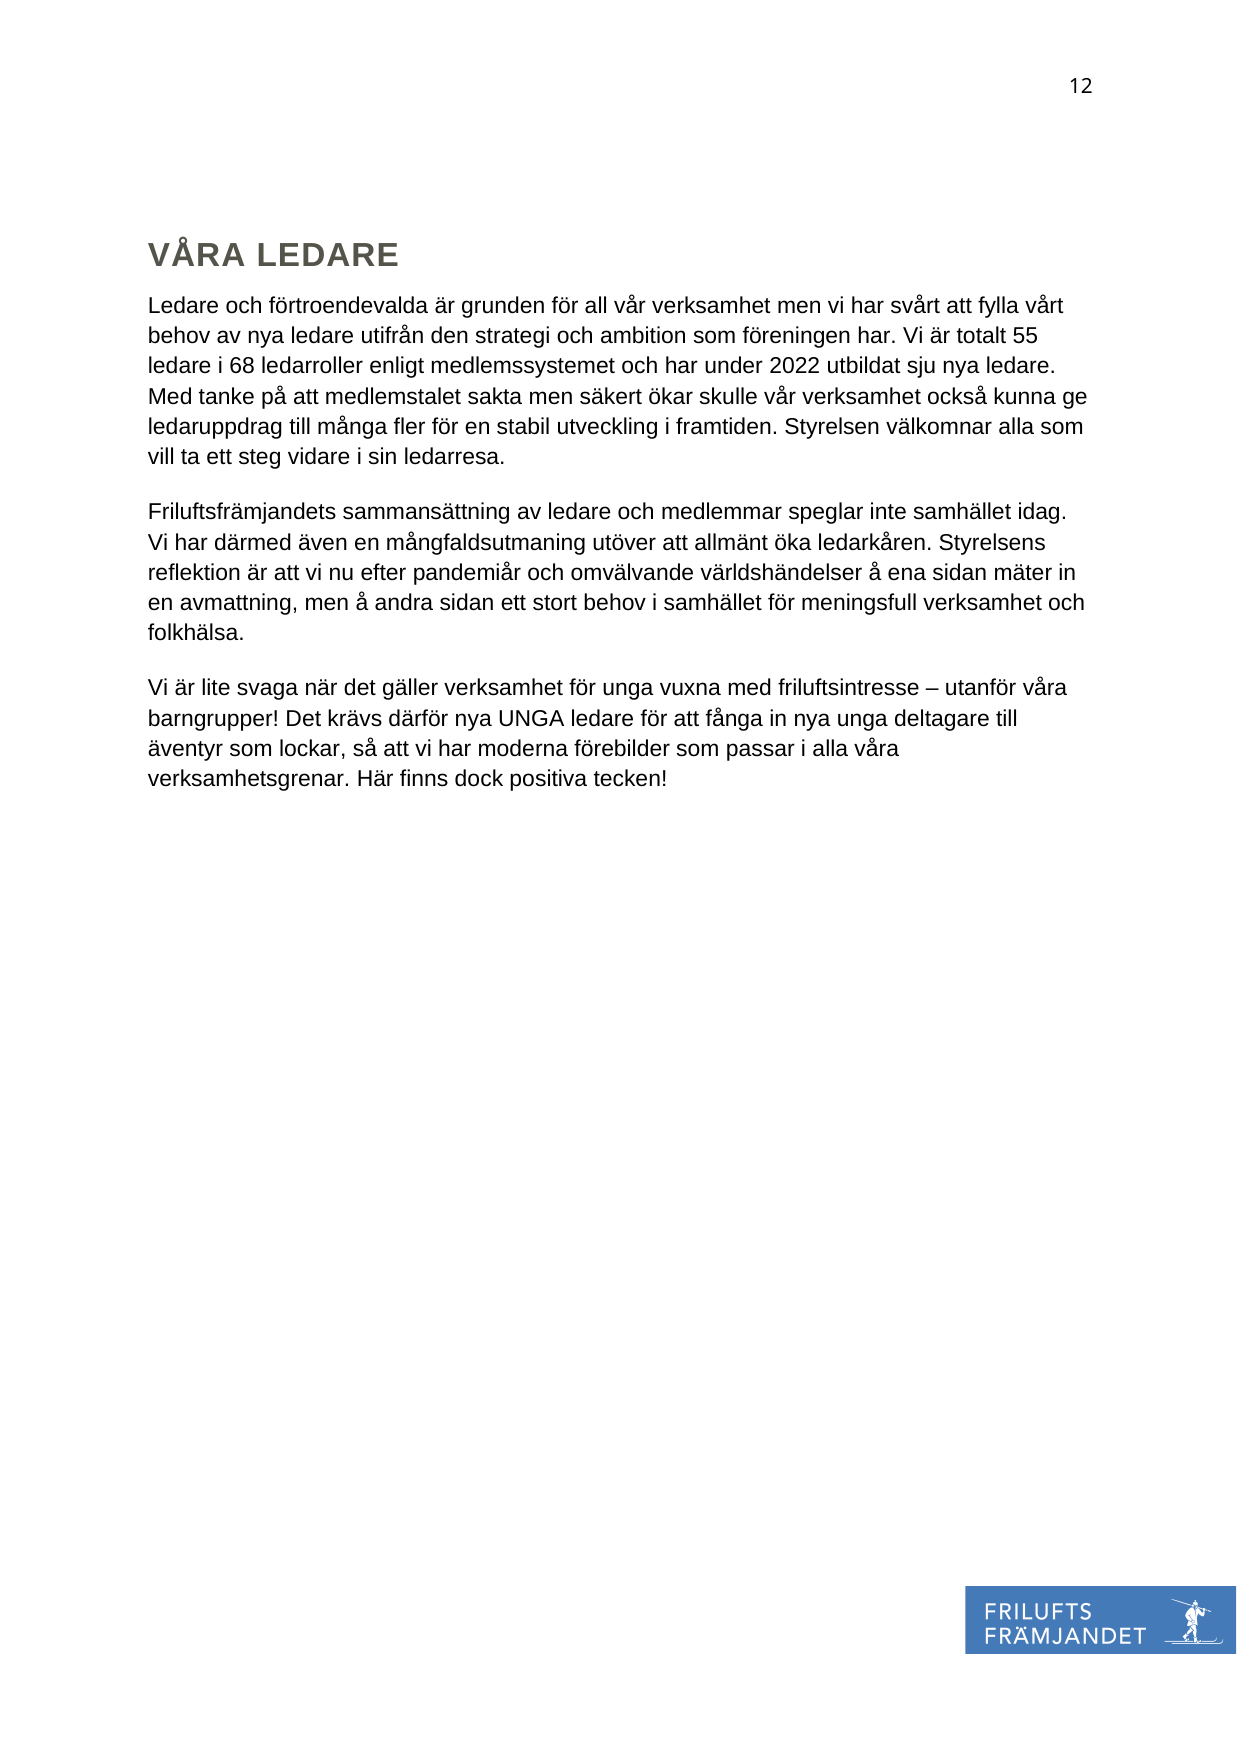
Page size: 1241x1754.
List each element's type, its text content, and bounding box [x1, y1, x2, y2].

text Vi är lite svaga när det gäller verksamhet för unga vuxna med friluftsintresse – utanför våra barngrupper! Det krävs därför nya UNGA ledare för att fånga in nya unga deltagare till äventyr som lockar, så att vi har moderna förebilder som passar i alla våra verksamhetsgrenar. Här finns dock positiva tecken! [148, 674, 1093, 791]
subtitle våra ledare [148, 235, 1093, 274]
text Friluftsfrämjandets sammansättning av ledare och medlemmar speglar inte samhället idag. Vi har därmed även en mångfaldsutmaning utöver att allmänt öka ledarkåren. Styrelsens reflektion är att vi nu efter pandemiår och omvälvande världshändelser å ena sidan mäter in en avmattning, men å andra sidan ett stort behov i samhället för meningsfull verksamhet och folkhälsa. [148, 498, 1093, 646]
text Ledare och förtroendevalda är grunden för all vår verksamhet men vi har svårt att fylla vårt behov av nya ledare utifrån den strategi och ambition som föreningen har. Vi är totalt 55 ledare i 68 ledarroller enligt medlemssystemet och har under 2022 utbildat sju nya ledare. Med tanke på att medlemstalet sakta men säkert ökar skulle vår verksamhet också kunna ge ledaruppdrag till många fler för en stabil utveckling i framtiden. Styrelsen välkomnar alla som vill ta ett steg vidare i sin ledarresa. [148, 292, 1093, 469]
picture [965, 1586, 1237, 1654]
